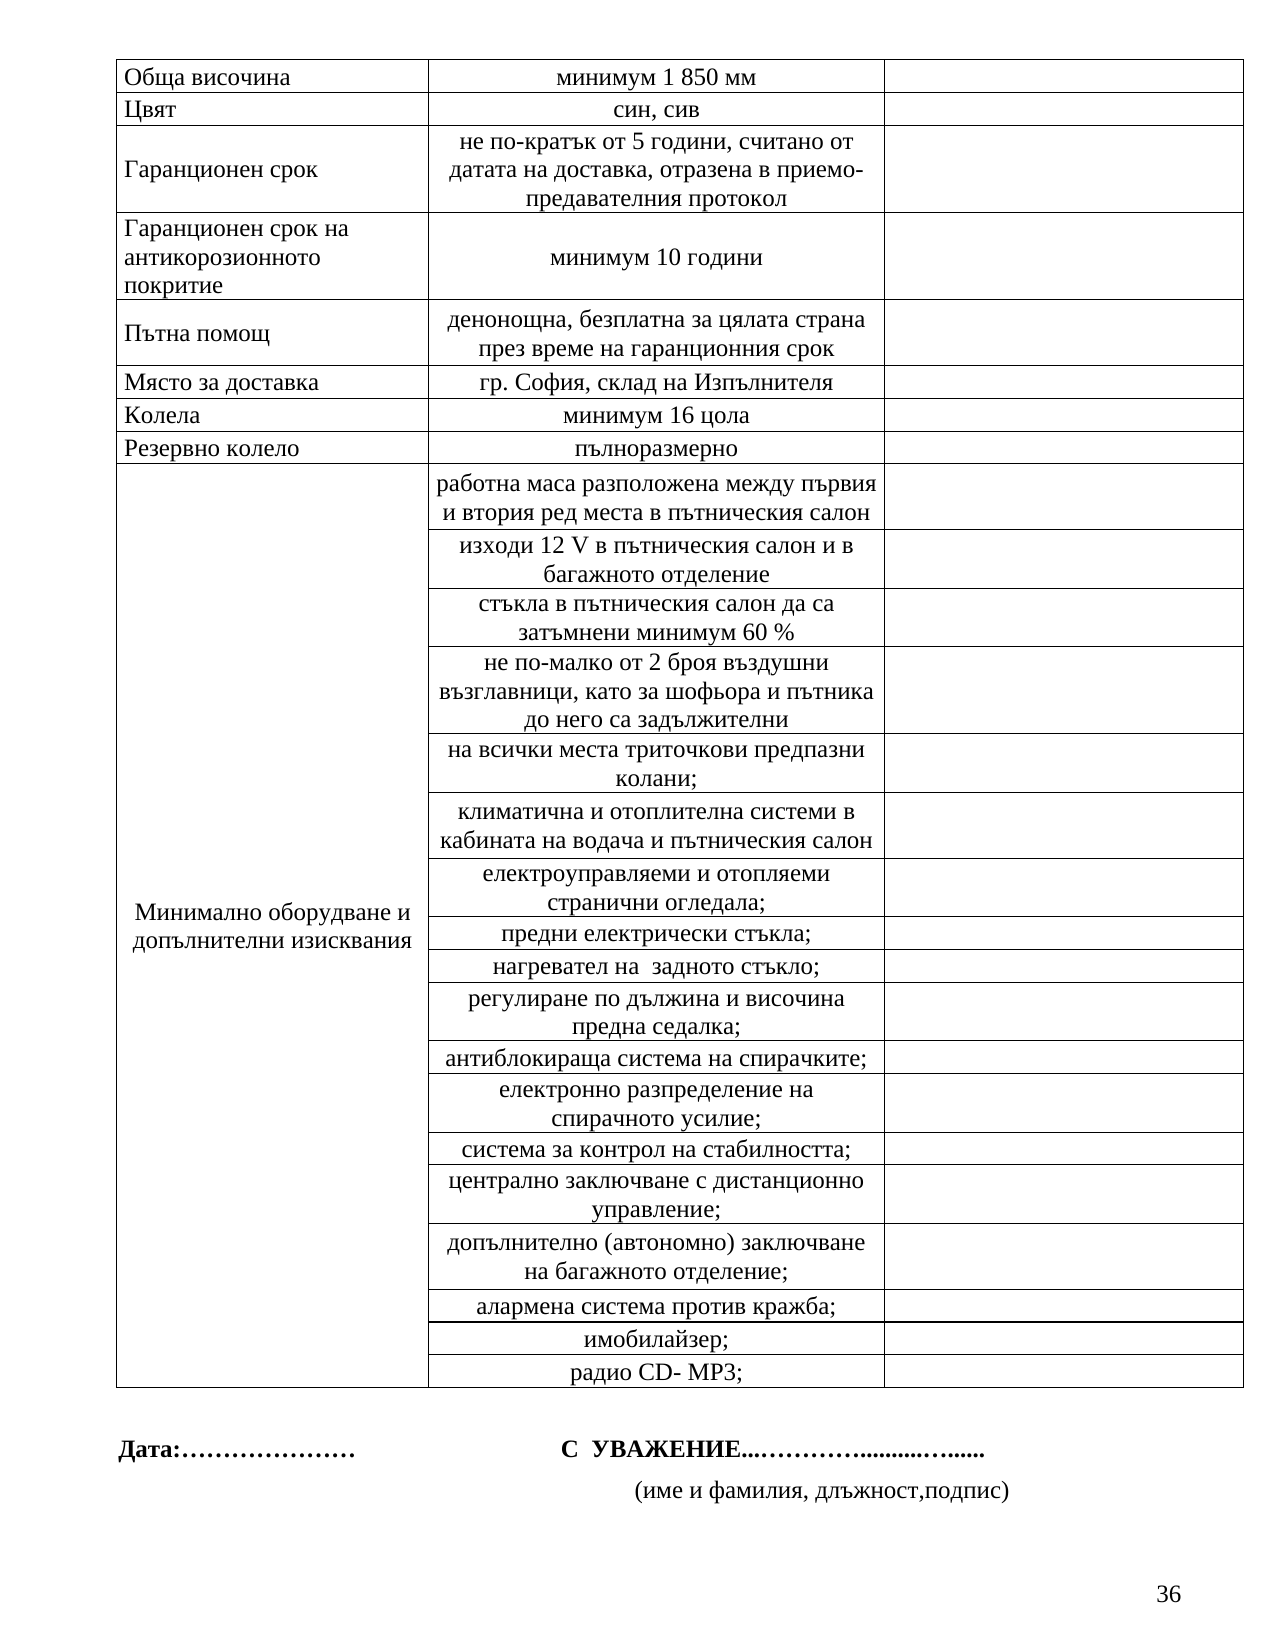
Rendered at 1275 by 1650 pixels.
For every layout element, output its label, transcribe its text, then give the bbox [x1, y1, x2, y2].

table_cell минимум 1 850 мм [429, 60, 884, 92]
table_cell [885, 917, 1243, 949]
table_cell [885, 432, 1243, 463]
table_cell [885, 1133, 1243, 1164]
table_cell климатична и отоплителна системи в кабината на водача и пътническия салон [429, 793, 884, 857]
table_cell [885, 126, 1243, 212]
table_cell електроуправляеми и отопляеми странични огледала; [429, 859, 884, 916]
table_cell стъкла в пътническия салон да са затъмнени минимум 60 % [429, 589, 884, 646]
table_cell син, сив [429, 93, 884, 125]
table_cell работна маса разположена между първия и втория ред места в пътническия салон [429, 464, 884, 529]
table_cell алармена система против кражба; [429, 1290, 884, 1321]
table_cell [885, 793, 1243, 857]
table_cell Гаранционен срок [117, 126, 428, 212]
table_cell [885, 1074, 1243, 1132]
table_cell [885, 1290, 1243, 1321]
table_cell Гаранционен срок на антикорозионното покритие [117, 213, 428, 299]
table_cell Резервно колело [117, 432, 428, 463]
table_cell денонощна, безплатна за цялата страна през време на гаранционния срок [429, 300, 884, 365]
text Дата:………………… С УВАЖЕНИЕ...…………..........…...... [103, 1434, 1174, 1463]
table_cell [885, 60, 1243, 92]
table_cell имобилайзер; [429, 1323, 884, 1354]
table_cell [885, 647, 1243, 733]
table_cell минимум 10 години [429, 213, 884, 299]
table_cell [885, 1323, 1243, 1354]
table_cell радио СD- МР3; [429, 1355, 884, 1387]
table_cell [885, 399, 1243, 431]
table_cell Минимално оборудване и допълнителни изисквания [117, 464, 428, 1387]
table_cell минимум 16 цола [429, 399, 884, 431]
table_cell Пътна помощ [117, 300, 428, 365]
table_cell предни електрически стъкла; [429, 917, 884, 949]
table_cell [885, 1224, 1243, 1288]
table_cell [885, 950, 1243, 982]
table_cell гр. София, склад на Изпълнителя [429, 366, 884, 398]
table_cell Обща височина [117, 60, 428, 92]
table_cell регулиране по дължина и височина предна седалка; [429, 983, 884, 1040]
table_cell не по-кратък от 5 години, считано от датата на доставка, отразена в приемо- предавателния протокол [429, 126, 884, 212]
text (име и фамилия, длъжност,подпис) [561, 1475, 1173, 1504]
table_cell [885, 464, 1243, 529]
table_cell [885, 300, 1243, 365]
table_cell Цвят [117, 93, 428, 125]
table_cell не по-малко от 2 броя въздушни възглавници, като за шофьора и пътника до него са задължителни [429, 647, 884, 733]
table_cell Колела [117, 399, 428, 431]
table_cell централно заключване с дистанционно управление; [429, 1165, 884, 1223]
table_cell [885, 589, 1243, 646]
table_cell [885, 213, 1243, 299]
table_cell изходи 12 V в пътническия салон и в багажното отделение [429, 530, 884, 587]
table_cell нагревател на задното стъкло; [429, 950, 884, 982]
table_cell [885, 859, 1243, 916]
table_cell [885, 530, 1243, 587]
table_cell [885, 93, 1243, 125]
table_cell Място за доставка [117, 366, 428, 398]
table_cell електронно разпределение на спирачното усилие; [429, 1074, 884, 1132]
table_cell [885, 734, 1243, 792]
table_cell [885, 1041, 1243, 1073]
table_cell антиблокираща система на спирачките; [429, 1041, 884, 1073]
table_cell система за контрол на стабилността; [429, 1133, 884, 1164]
table_cell пълноразмерно [429, 432, 884, 463]
table_cell допълнително (автономно) заключване на багажното отделение; [429, 1224, 884, 1288]
table_cell [885, 1355, 1243, 1387]
table_cell [885, 366, 1243, 398]
table_cell [885, 1165, 1243, 1223]
table_cell на всички места триточкови предпазни колани; [429, 734, 884, 792]
table_cell [885, 983, 1243, 1040]
